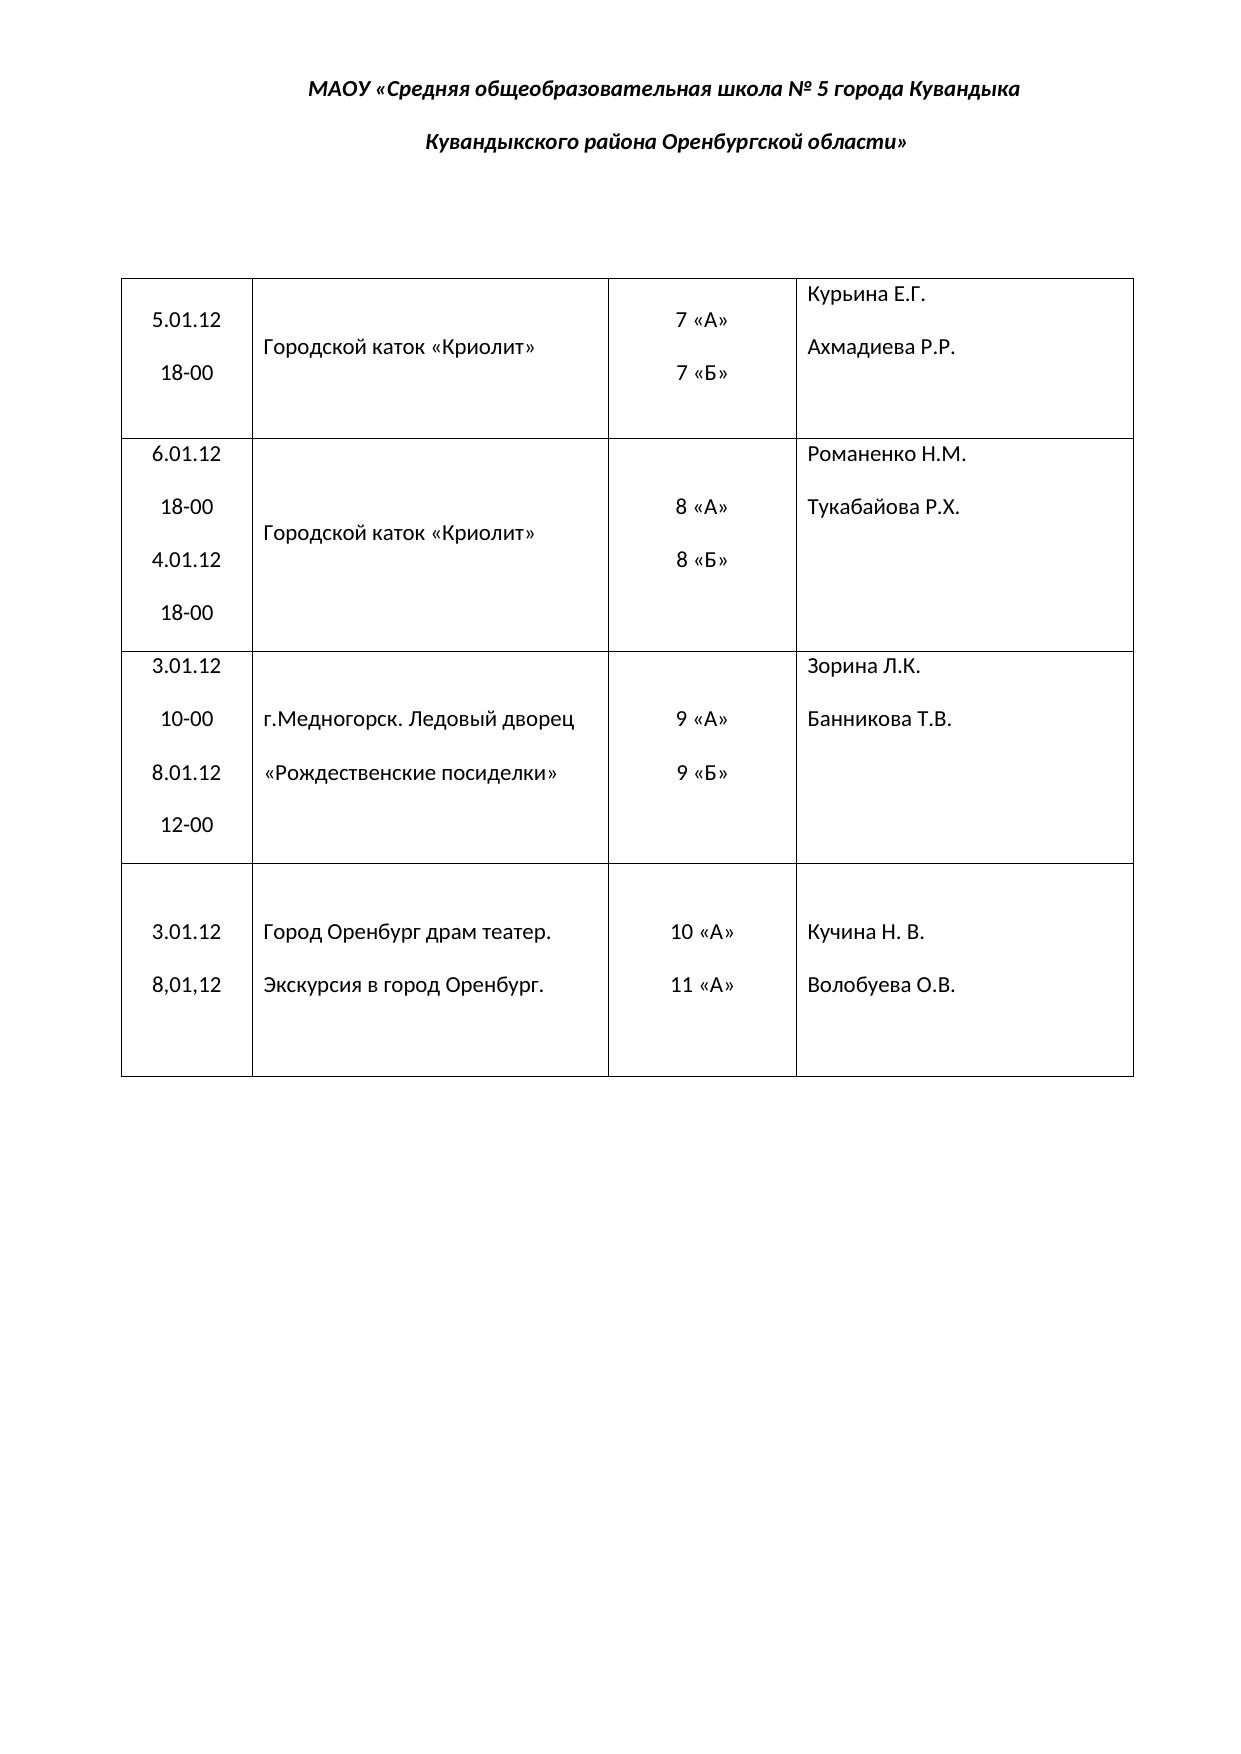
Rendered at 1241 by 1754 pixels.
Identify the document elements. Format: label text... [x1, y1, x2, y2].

table_cell Зорина Л.К. Банникова Т.В. [797, 652, 1133, 863]
table_cell 7 «А» 7 «Б» [609, 279, 796, 438]
table_cell 3.01.12 10-00 8.01.12 12-00 [122, 652, 252, 863]
table_cell 8 «А» 8 «Б» [609, 439, 796, 651]
table_cell 6.01.12 18-00 4.01.12 18-00 [122, 439, 252, 651]
table_cell Кучина Н. В. Волобуева О.В. [797, 864, 1133, 1076]
table_cell 10 «А» 11 «А» [609, 864, 796, 1076]
table_cell Городской каток «Криолит» [253, 439, 608, 651]
table_cell 5.01.12 18-00 [122, 279, 252, 438]
table_cell 3.01.12 8,01,12 [122, 864, 252, 1076]
table_cell Городской каток «Криолит» [253, 279, 608, 438]
table_cell 9 «А» 9 «Б» [609, 652, 796, 863]
table_cell Город Оренбург драм театер. Экскурсия в город Оренбург. [253, 864, 608, 1076]
table_cell г.Медногорск. Ледовый дворец «Рождественские посиделки» [253, 652, 608, 863]
table_cell Курьина Е.Г. Ахмадиева Р.Р. [797, 279, 1133, 438]
table_cell Романенко Н.М. Тукабайова Р.Х. [797, 439, 1133, 651]
